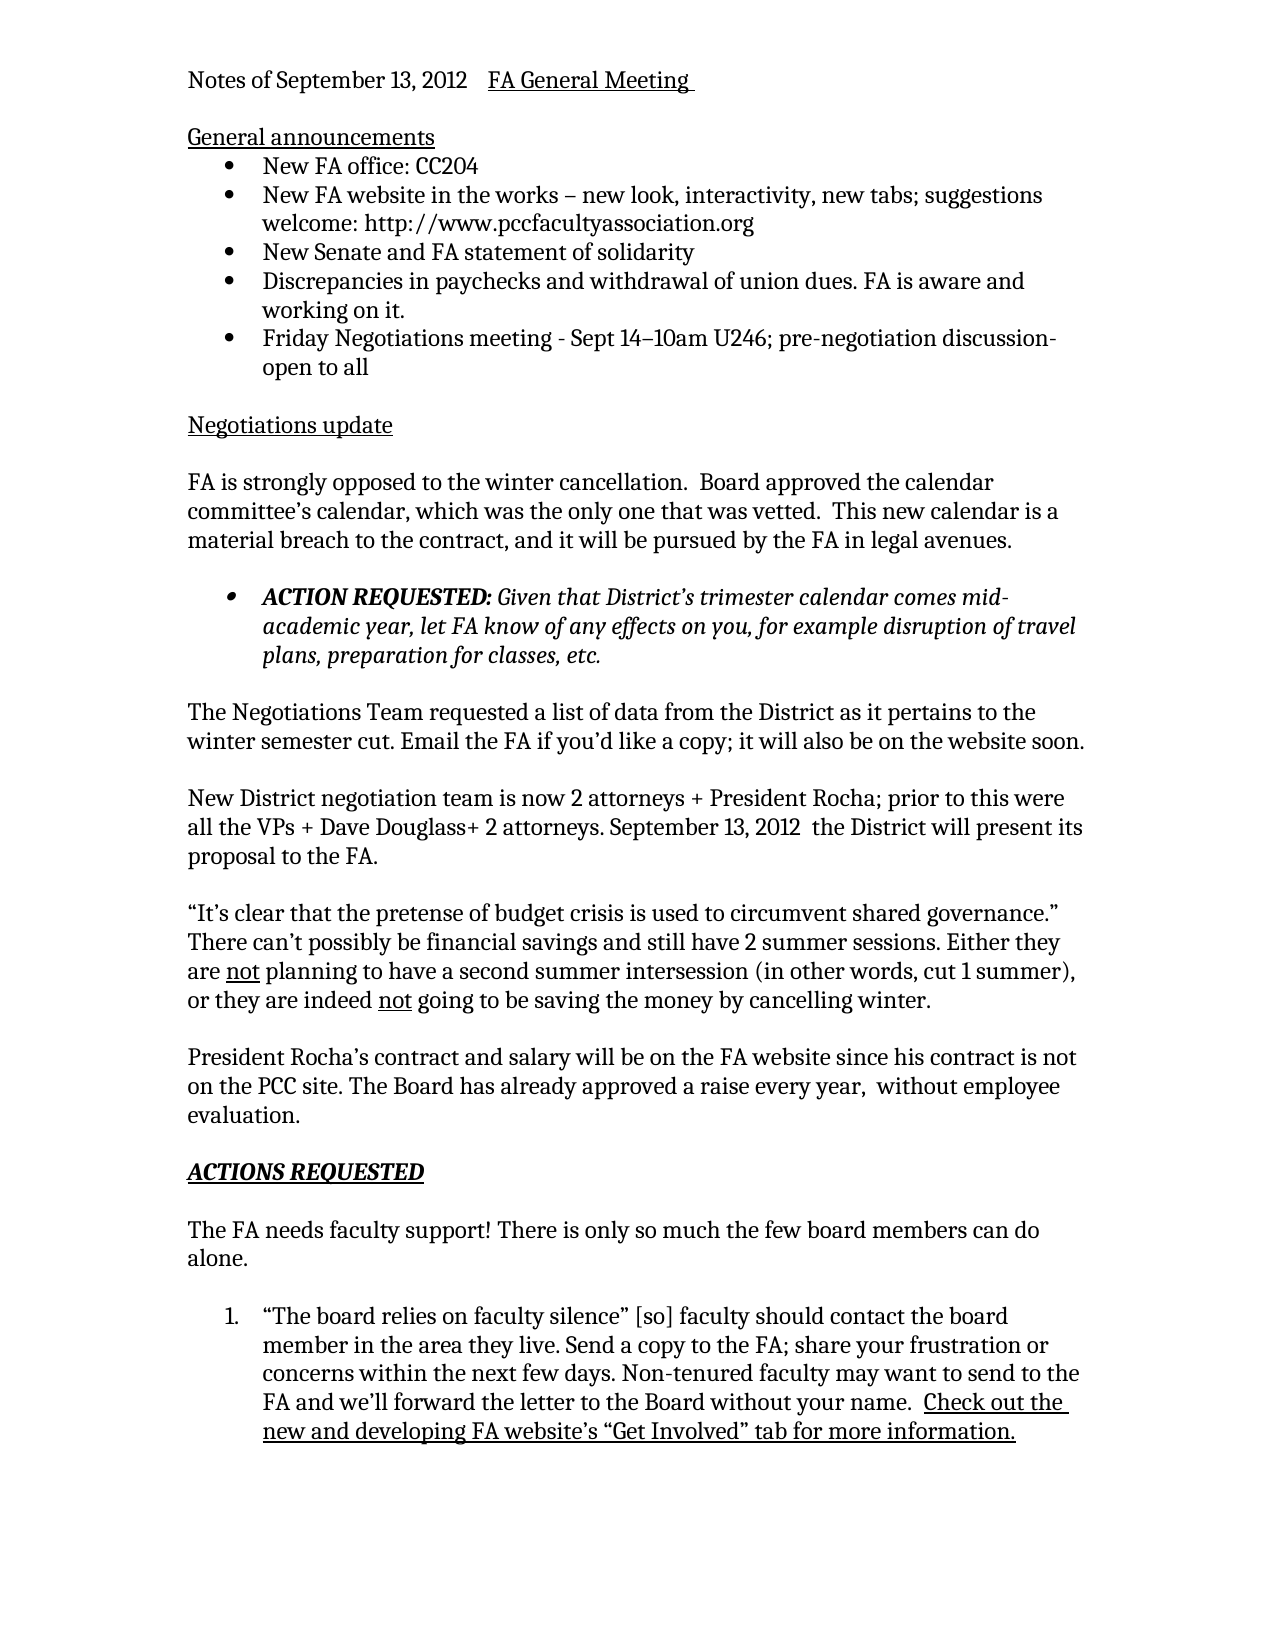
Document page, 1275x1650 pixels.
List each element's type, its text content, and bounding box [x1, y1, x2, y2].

text ACTIONS REQUESTED [187, 1158, 1087, 1187]
text President Rocha’s contract and salary will be on the FA website since his contract is not on the PCC site. The Board has already approved a raise every year, without employee evaluation. [187, 1043, 1087, 1129]
text New District negotiation team is now 2 attorneys + President Rocha; prior to this were all the VPs + Dave Douglass+ 2 attorneys. September 13, 2012 the District will present its proposal to the FA. [187, 784, 1087, 871]
text Notes of September 13, 2012 FA General Meeting [187, 66, 1087, 94]
text FA is strongly opposed to the winter cancellation. Board approved the calendar committee’s calendar, which was the only one that was vetted. This new calendar is a material breach to the contract, and it will be pursued by the FA in legal avenues. [187, 468, 1087, 554]
text The Negotiations Team requested a list of data from the District as it pertains to the winter semester cut. Email the FA if you’d like a copy; it will also be on the website soon. [187, 698, 1087, 756]
text General announcements [187, 123, 1087, 152]
text “It’s clear that the pretense of budget crisis is used to circumvent shared governance.” There can’t possibly be financial savings and still have 2 summer sessions. Either they are not planning to have a second summer intersession (in other words, cut 1 summer), or they are indeed not going to be saving the money by cancelling winter. [187, 899, 1087, 1014]
list ACTION REQUESTED: Given that District’s trimester calendar comes mid-academic year, let FA know of any effects on you, for example disruption of travel plans, preparation for classes, etc. [225, 583, 1087, 669]
text The FA needs faculty support! There is only so much the few board members can do alone. [187, 1216, 1087, 1273]
list Discrepancies in paychecks and withdrawal of union dues. FA is aware and working on it. [225, 267, 1087, 324]
list New FA office: CC204 [225, 152, 1087, 181]
text Negotiations update [187, 411, 1087, 439]
list New Senate and FA statement of solidarity [225, 238, 1087, 267]
list Friday Negotiations meeting - Sept 14–10am U246; pre-negotiation discussion- open to all [225, 324, 1087, 382]
list New FA website in the works – new look, interactivity, new tabs; suggestions welcome: http://www.pccfacultyassociation.org [225, 181, 1087, 238]
list “The board relies on faculty silence” [so] faculty should contact the board member in the area they live. Send a copy to the FA; share your frustration or concerns within the next few days. Non-tenured faculty may want to send to the FA and we’ll forward the letter to the Board without your name. Check out the new and developing FA website’s “Get Involved” tab for more information. [225, 1302, 1087, 1446]
